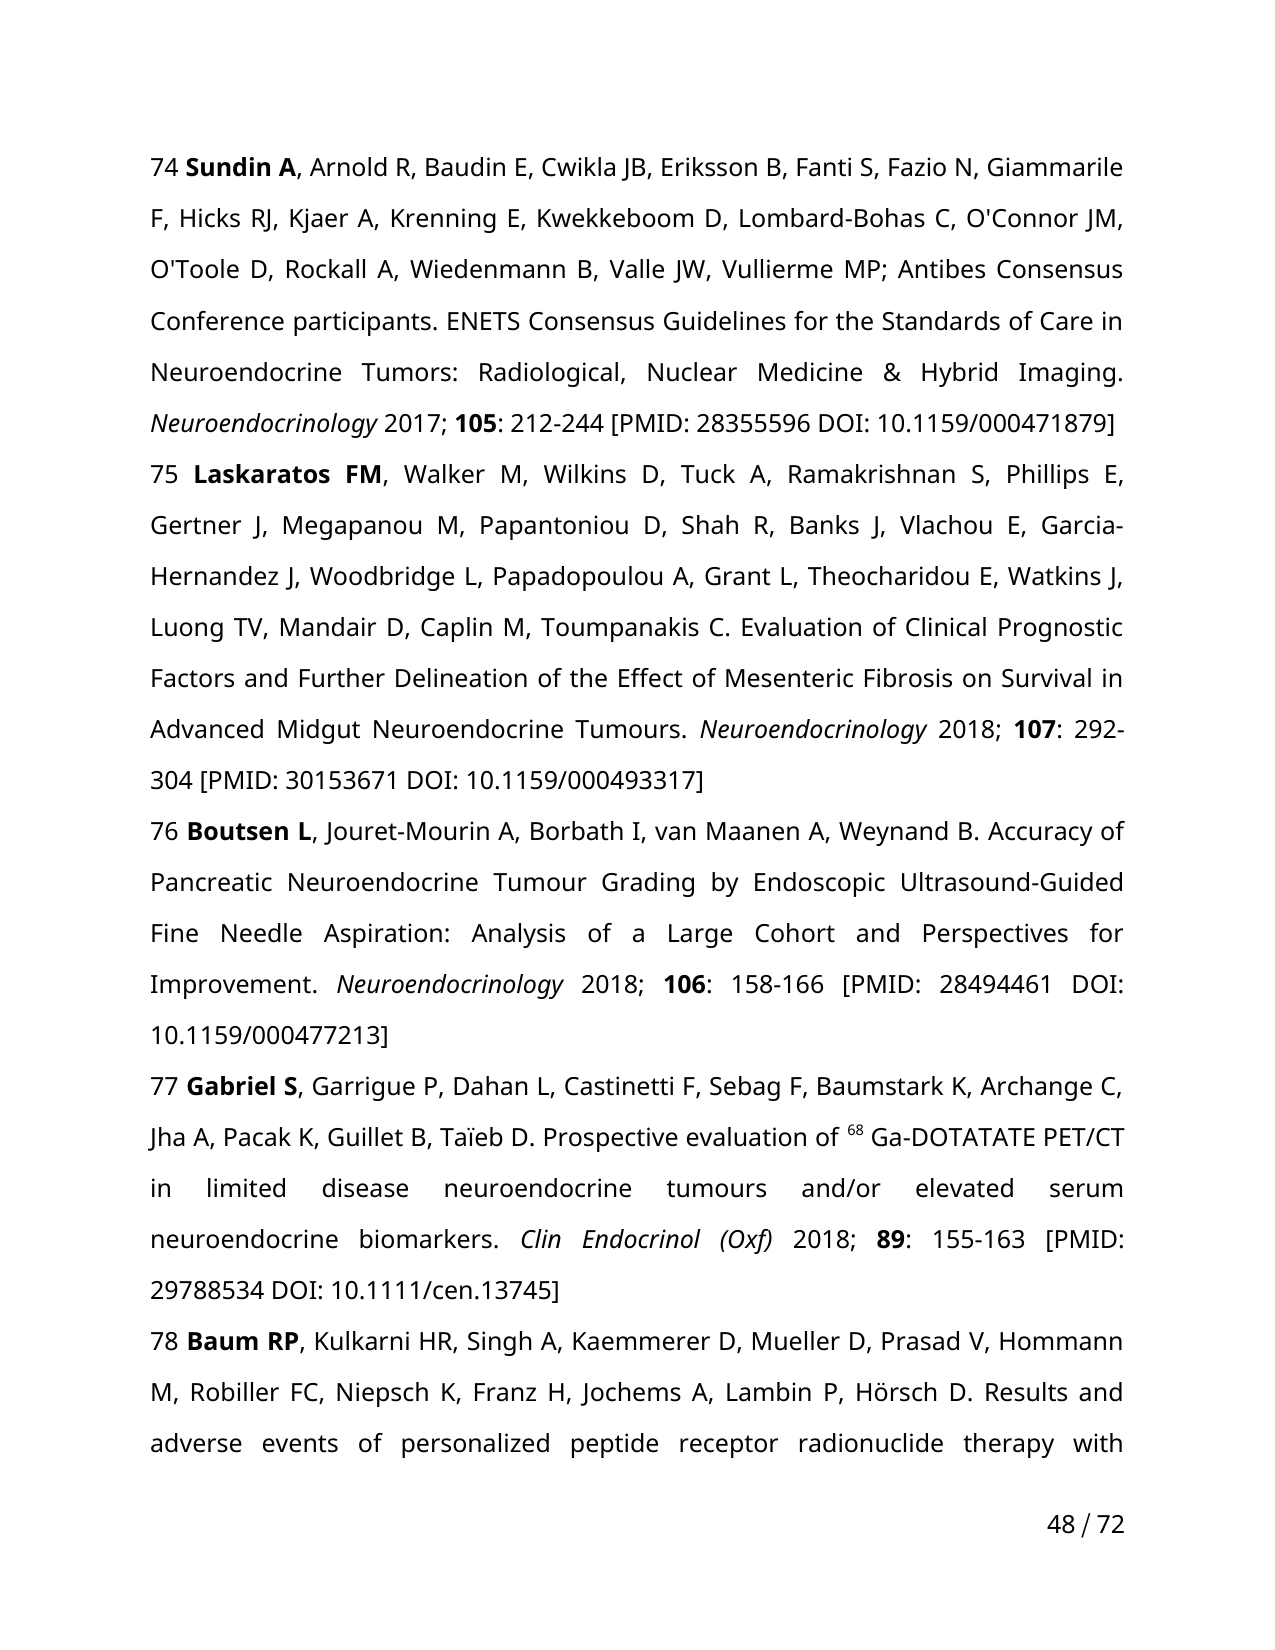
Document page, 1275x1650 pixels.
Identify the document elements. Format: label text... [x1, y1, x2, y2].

text 74 Sundin A, Arnold R, Baudin E, Cwikla JB, Eriksson B, Fanti S, Fazio N, Giammarile F, Hicks RJ, Kjaer A, Krenning E, Kwekkeboom D, Lombard-Bohas C, O'Connor JM, O'Toole D, Rockall A, Wiedenmann B, Valle JW, Vullierme MP; Antibes Consensus Conference participants. ENETS Consensus Guidelines for the Standards of Care in Neuroendocrine Tumors: Radiological, Nuclear Medicine & Hybrid Imaging. Neuroendocrinology 2017; 105: 212-244 [PMID: 28355596 DOI: 10.1159/000471879] [150, 150, 1125, 439]
text 76 Boutsen L, Jouret-Mourin A, Borbath I, van Maanen A, Weynand B. Accuracy of Pancreatic Neuroendocrine Tumour Grading by Endoscopic Ultrasound-Guided Fine Needle Aspiration: Analysis of a Large Cohort and Perspectives for Improvement. Neuroendocrinology 2018; 106: 158-166 [PMID: 28494461 DOI: 10.1159/000477213] [150, 813, 1125, 1052]
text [150, 1324, 1125, 1460]
text 77 Gabriel S, Garrigue P, Dahan L, Castinetti F, Sebag F, Baumstark K, Archange C, Jha A, Pacak K, Guillet B, Taïeb D. Prospective evaluation of 68 Ga-DOTATATE PET/CT in limited disease neuroendocrine tumours and/or elevated serum neuroendocrine biomarkers. Clin Endocrinol (Oxf) 2018; 89: 155-163 [PMID: 29788534 DOI: 10.1111/cen.13745] [150, 1069, 1125, 1307]
text 75 Laskaratos FM, Walker M, Wilkins D, Tuck A, Ramakrishnan S, Phillips E, Gertner J, Megapanou M, Papantoniou D, Shah R, Banks J, Vlachou E, Garcia-Hernandez J, Woodbridge L, Papadopoulou A, Grant L, Theocharidou E, Watkins J, Luong TV, Mandair D, Caplin M, Toumpanakis C. Evaluation of Clinical Prognostic Factors and Further Delineation of the Effect of Mesenteric Fibrosis on Survival in Advanced Midgut Neuroendocrine Tumours. Neuroendocrinology 2018; 107: 292-304 [PMID: 30153671 DOI: 10.1159/000493317] [150, 456, 1125, 797]
